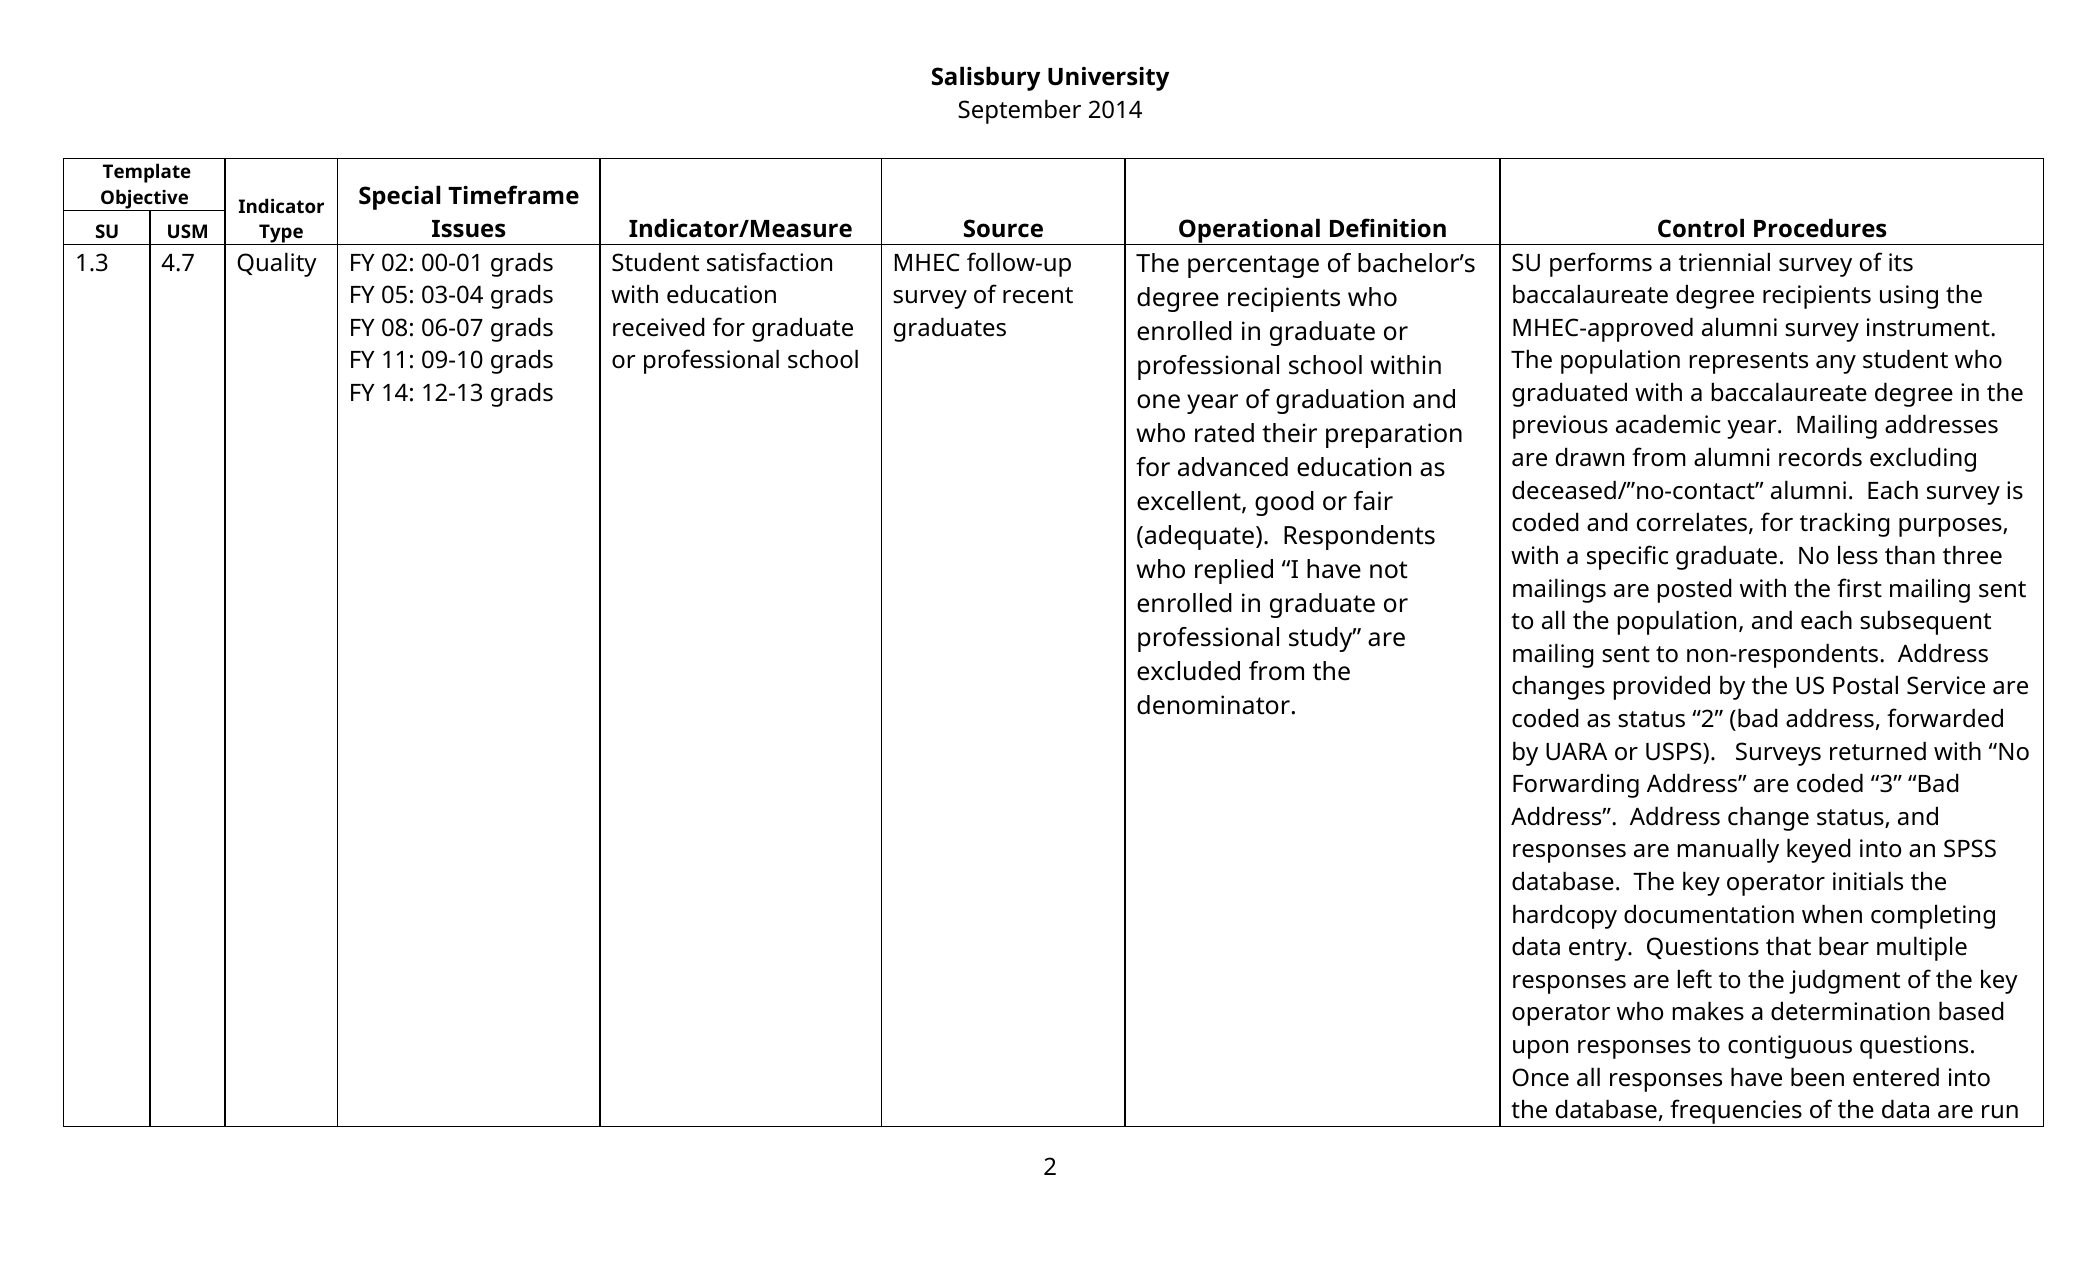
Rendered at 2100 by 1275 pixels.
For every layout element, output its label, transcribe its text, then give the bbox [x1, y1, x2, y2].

table_cell Quality [226, 245, 337, 1126]
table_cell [882, 245, 1124, 1126]
table_header Template Objective [64, 159, 224, 210]
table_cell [601, 245, 881, 1126]
table_cell SU [64, 211, 149, 244]
table_cell 4.7 [151, 245, 224, 1126]
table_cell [1501, 245, 2043, 1126]
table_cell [338, 245, 599, 1126]
table_cell 1.3 [64, 245, 149, 1126]
table_header Control Procedures [1501, 159, 2043, 244]
table_header Operational Definition [1126, 159, 1499, 244]
table_header Source [882, 159, 1124, 244]
table_header Indicator/Measure [601, 159, 881, 244]
table_cell USM [151, 211, 224, 244]
table_header Special Timeframe Issues [338, 159, 599, 244]
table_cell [1126, 245, 1499, 1126]
table_header Indicator Type [226, 159, 337, 244]
